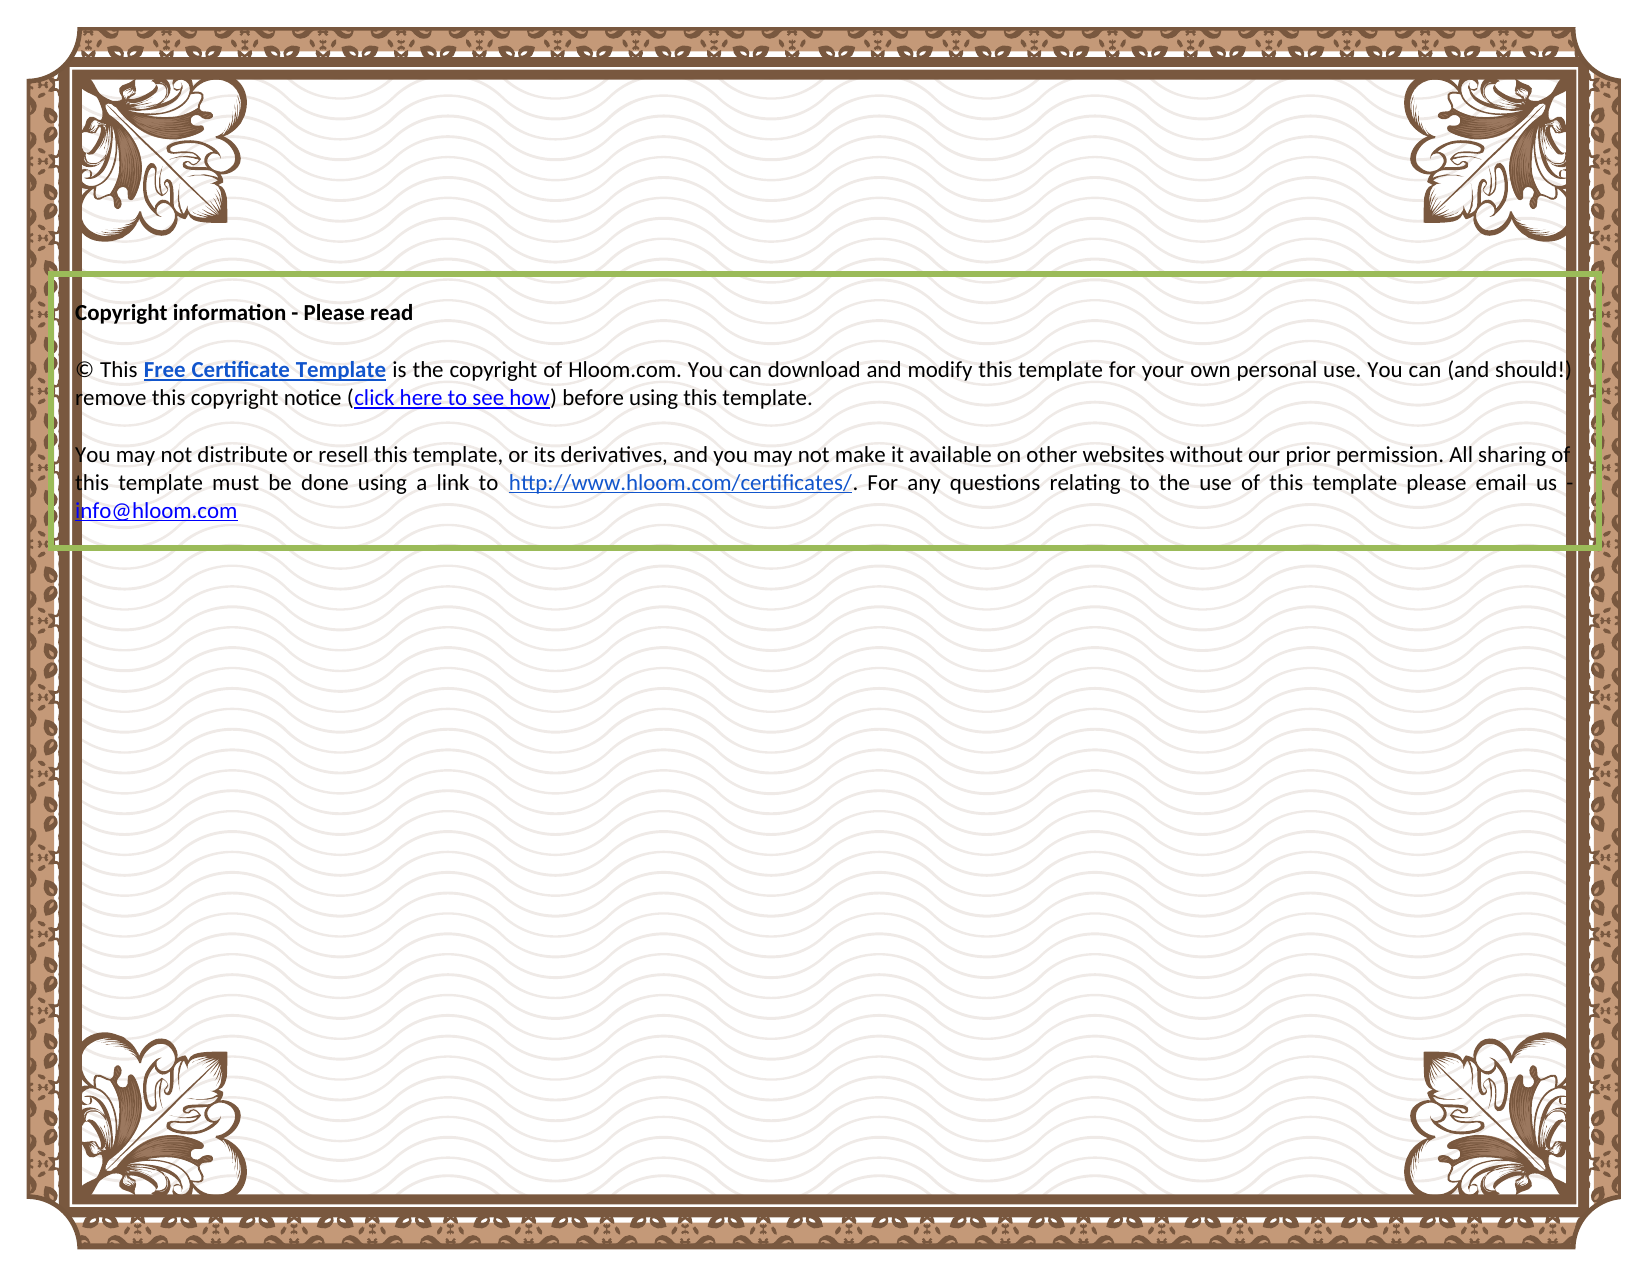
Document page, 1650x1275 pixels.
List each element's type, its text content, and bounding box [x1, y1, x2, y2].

text © This Free Certificate Template is the copyright of Hloom.com. You can download and modify this template for your own personal use. You can (and should!) remove this copyright notice (click here to see how) before using this template. [75, 355, 1575, 411]
text Copyright information - Please read [54, 277, 1596, 326]
text You may not distribute or resell this template, or its derivatives, and you may not make it available on other websites without our prior permission. All sharing of this template must be done using a link to http://www.hloom.com/certificates/. For any questions relating to the use of this template please email us - info@hloom.com [54, 440, 1596, 545]
